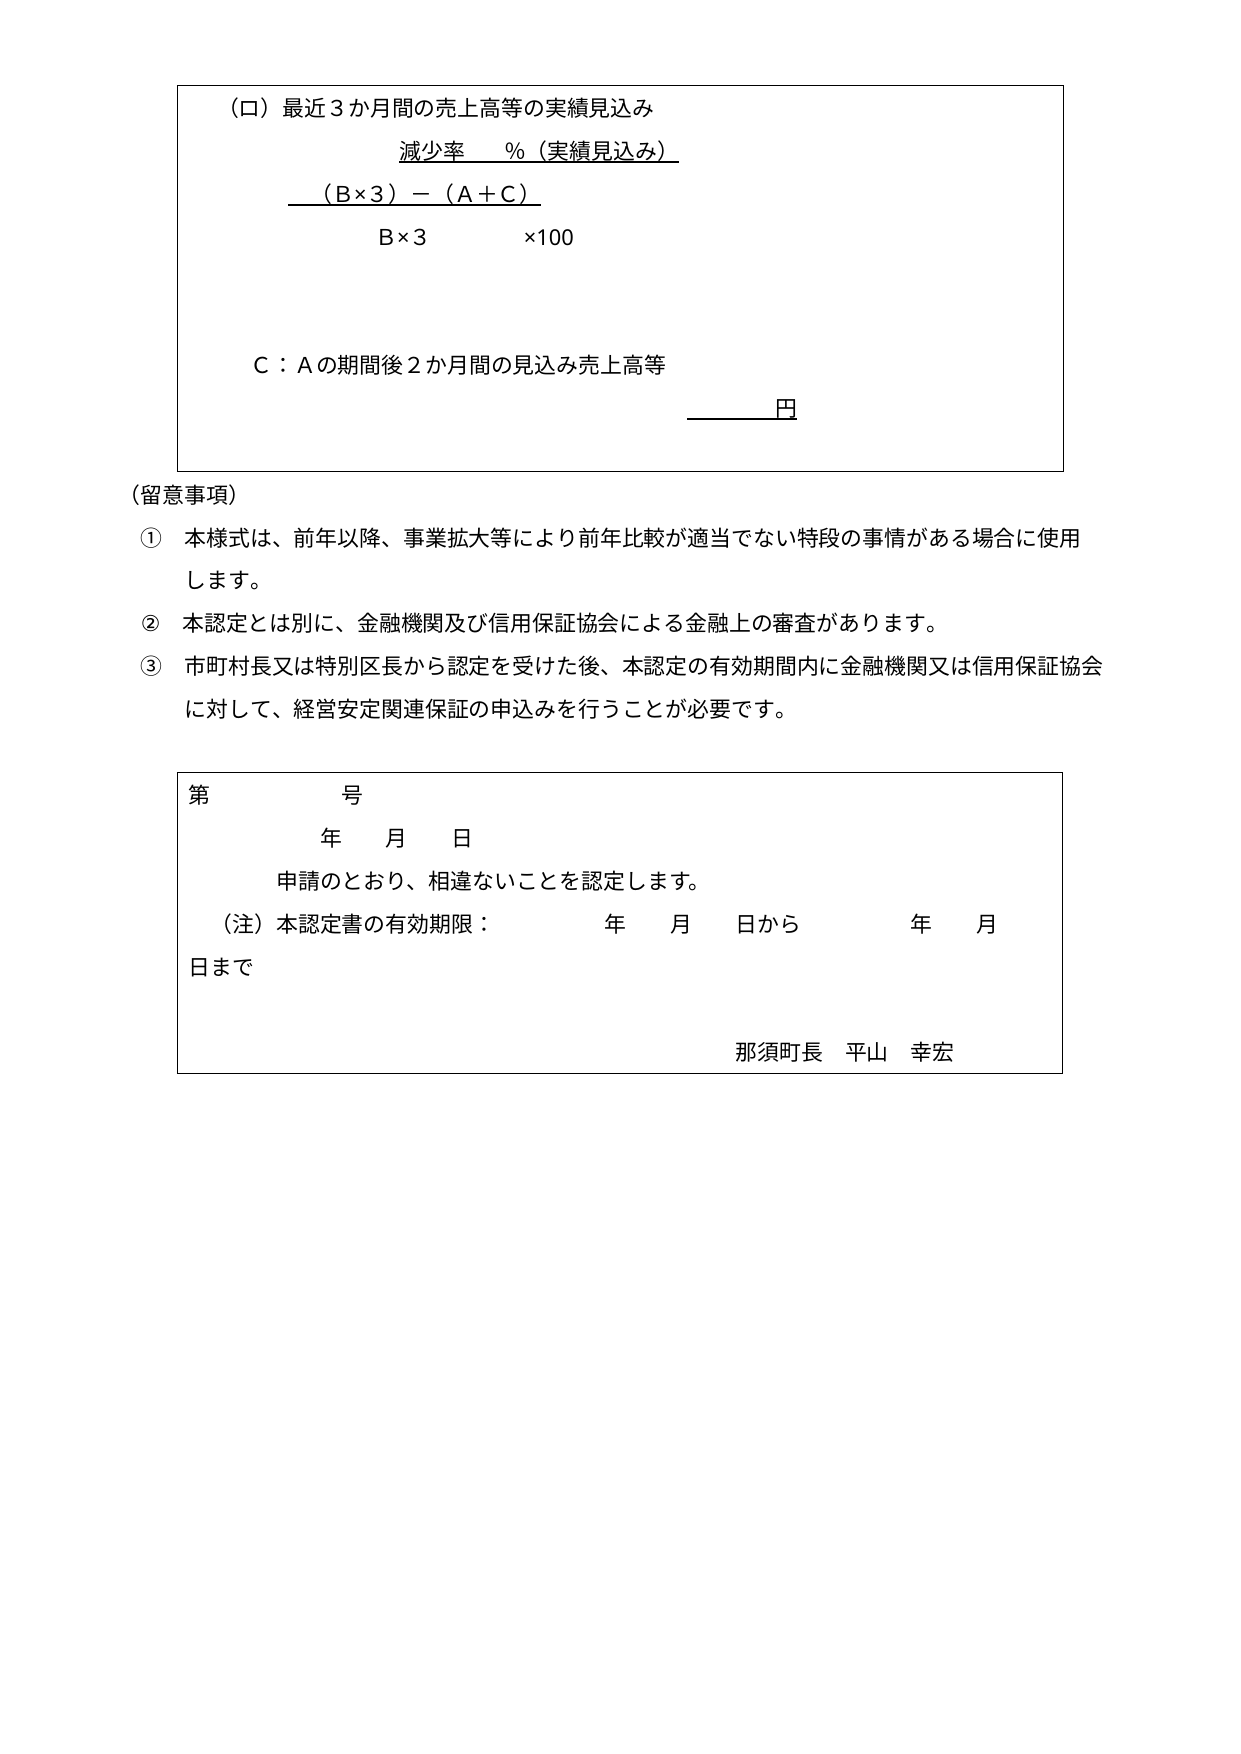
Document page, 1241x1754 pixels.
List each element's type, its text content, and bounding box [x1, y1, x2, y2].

text ② 本認定とは別に、金融機関及び信用保証協会による金融上の審査があります。 [75, 601, 1165, 643]
text ③ 市町村長又は特別区長から認定を受けた後、本認定の有効期間内に金融機関又は信用保証協会 [119, 643, 1165, 686]
table_header 第 号 年 月 日 申請のとおり、相違ないことを認定します。 （注）本認定書の有効期限： 年 月 日から 年 月 日まで 那須町長 平山 幸宏 [178, 773, 1062, 1073]
text します。 [119, 558, 1165, 601]
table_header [178, 86, 1063, 471]
text ① 本様式は、前年以降、事業拡大等により前年比較が適当でない特段の事情がある場合に使用 [119, 515, 1165, 558]
text （留意事項） [97, 472, 1165, 515]
text に対して、経営安定関連保証の申込みを行うことが必要です。 [119, 686, 1165, 729]
